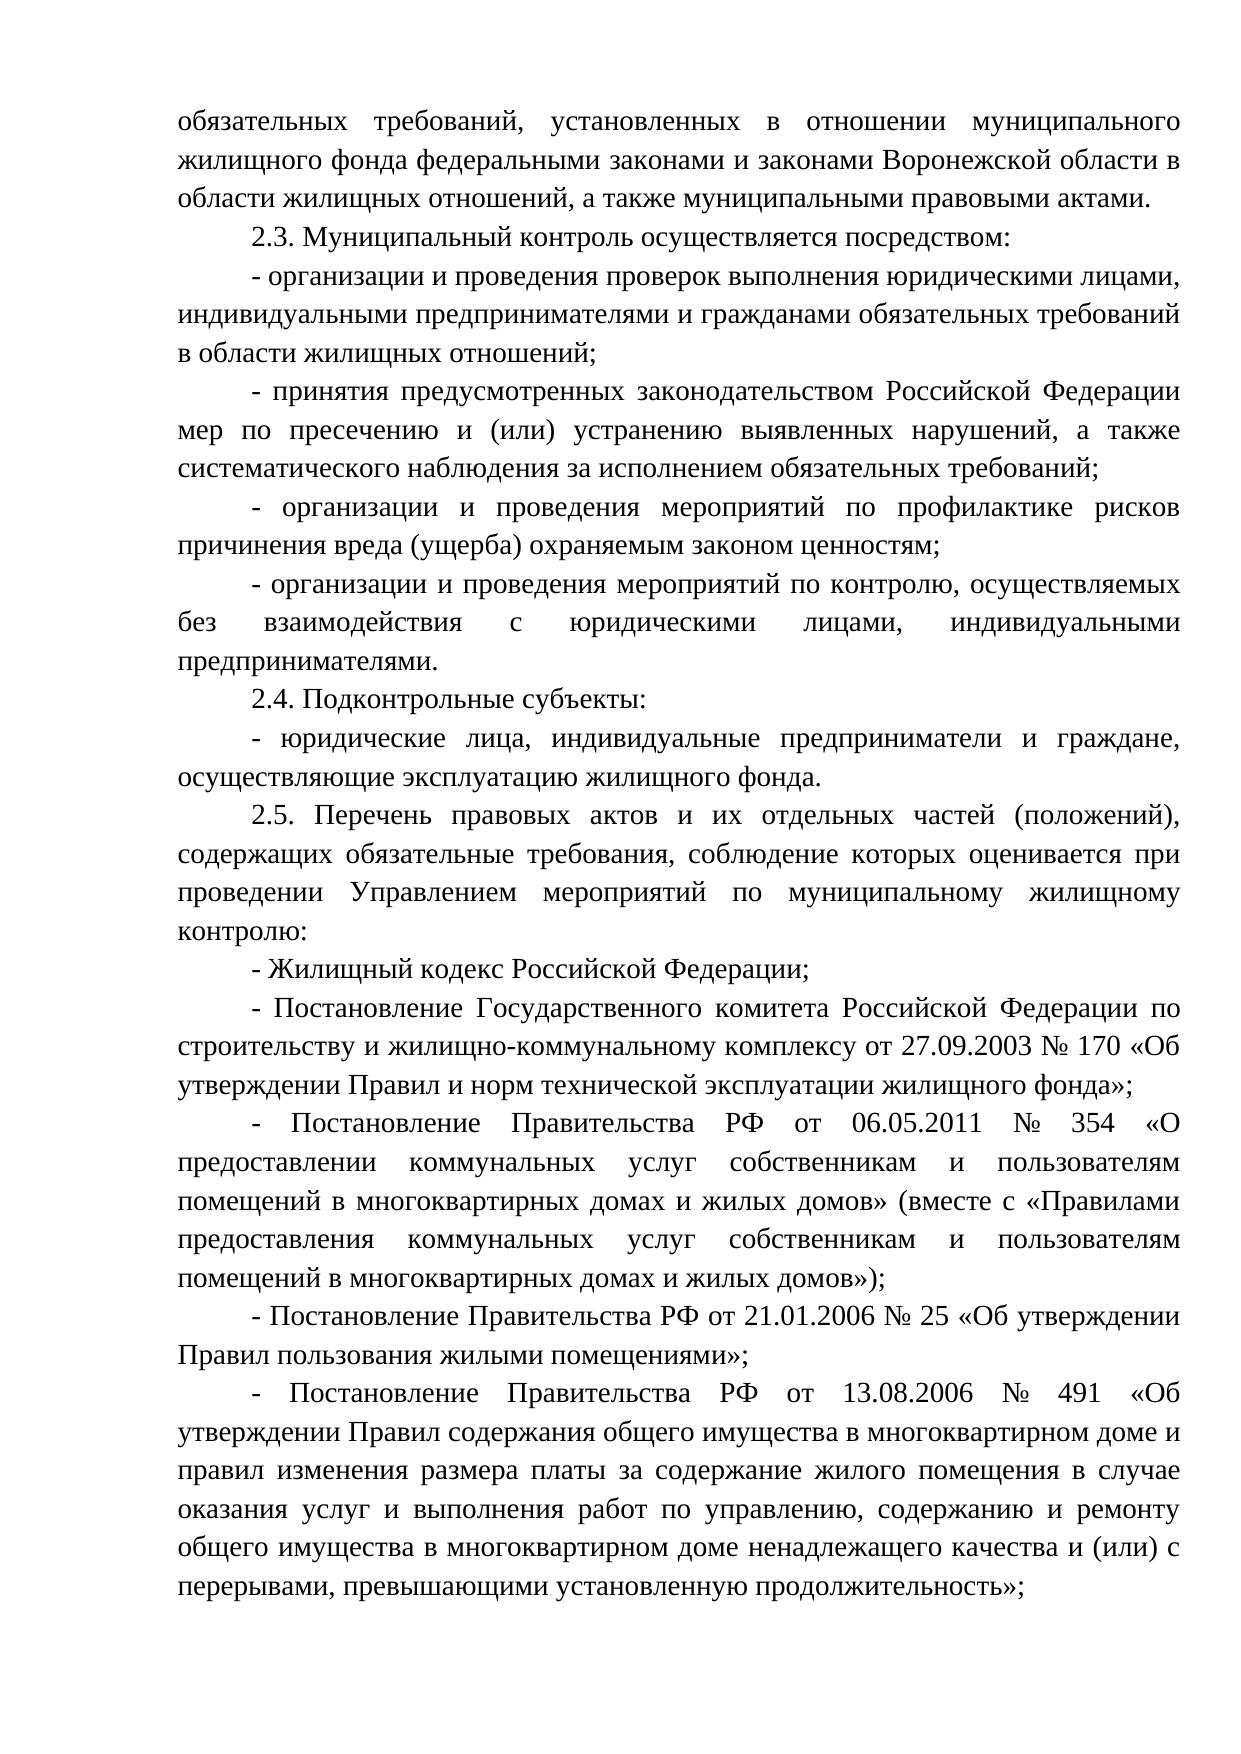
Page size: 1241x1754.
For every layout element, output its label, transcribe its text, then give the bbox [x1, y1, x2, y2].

text - Постановление Правительства РФ от 13.08.2006 № 491 «Об утверждении Правил содержания общего имущества в многоквартирном доме и правил изменения размера платы за содержание жилого помещения в случае оказания услуг и выполнения работ по управлению, содержанию и ремонту общего имущества в многоквартирном доме ненадлежащего качества и (или) с перерывами, превышающими установленную продолжительность»; [177, 1375, 1181, 1602]
text - организации и проведения мероприятий по профилактике рисков причинения вреда (ущерба) охраняемым законом ценностям; [177, 489, 1181, 561]
text - юридические лица, индивидуальные предприниматели и граждане, осуществляющие эксплуатацию жилищного фонда. [177, 720, 1181, 792]
text 2.4. Подконтрольные субъекты: [177, 682, 1181, 715]
text 2.3. Муниципальный контроль осуществляется посредством: [177, 219, 1181, 253]
text - Жилищный кодекс Российской Федерации; [177, 951, 1181, 985]
text 2.5. Перечень правовых актов и их отдельных частей (положений), содержащих обязательные требования, соблюдение которых оценивается при проведении Управлением мероприятий по муниципальному жилищному контролю: [177, 797, 1181, 946]
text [177, 103, 1181, 214]
text - Постановление Правительства РФ от 21.01.2006 № 25 «Об утверждении Правил пользования жилыми помещениями»; [177, 1298, 1181, 1370]
text - организации и проведения мероприятий по контролю, осуществляемых без взаимодействия с юридическими лицами, индивидуальными предпринимателями. [177, 566, 1181, 677]
text - организации и проведения проверок выполнения юридическими лицами, индивидуальными предпринимателями и гражданами обязательных требований в области жилищных отношений; [177, 258, 1181, 368]
text - Постановление Правительства РФ от 06.05.2011 № 354 «О предоставлении коммунальных услуг собственникам и пользователям помещений в многоквартирных домах и жилых домов» (вместе с «Правилами предоставления коммунальных услуг собственникам и пользователям помещений в многоквартирных домах и жилых домов»); [177, 1106, 1181, 1293]
text - принятия предусмотренных законодательством Российской Федерации мер по пресечению и (или) устранению выявленных нарушений, а также систематического наблюдения за исполнением обязательных требований; [177, 373, 1181, 484]
text - Постановление Государственного комитета Российской Федерации по строительству и жилищно-коммунальному комплексу от 27.09.2003 № 170 «Об утверждении Правил и норм технической эксплуатации жилищного фонда»; [177, 990, 1181, 1101]
